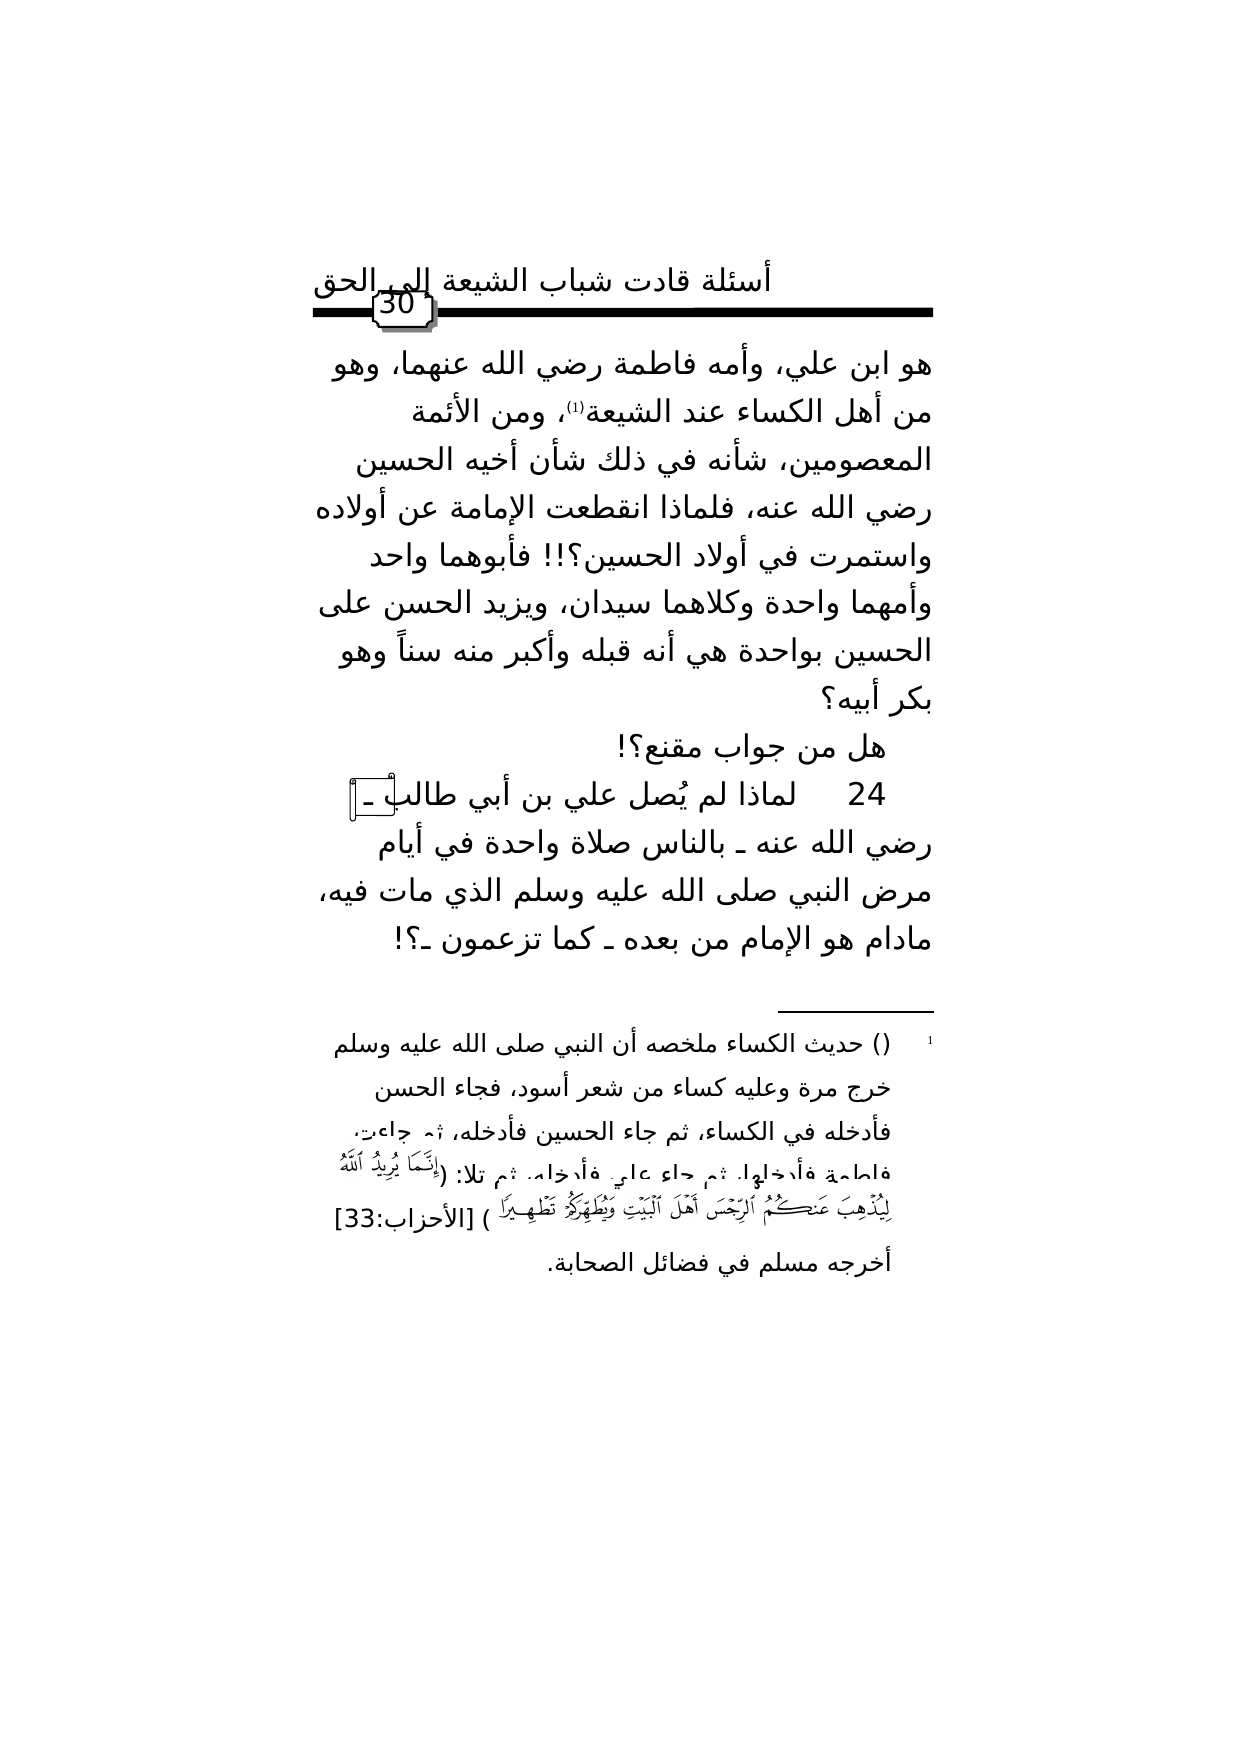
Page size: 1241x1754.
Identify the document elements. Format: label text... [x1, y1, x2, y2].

text هل من جواب مقنع؟! [313, 719, 933, 767]
picture [623, 1179, 662, 1228]
picture [371, 1136, 399, 1184]
picture [408, 1136, 440, 1184]
picture [837, 1179, 892, 1228]
picture [499, 1179, 556, 1228]
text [313, 336, 933, 719]
picture [564, 1179, 615, 1228]
text 24 لماذا لم يُصل علي بن أبي طالب ـ رضي الله عنه ـ بالناس صلاة واحدة في أيام مرض النبي صلى الله عليه وسلم الذي مات فيه، مادام هو الإمام من بعده ـ كما تزعمون ـ؟! فالإمامة الصغرى دليل على الإمامة الكُبْرى..؟ [313, 767, 933, 959]
picture [706, 1179, 755, 1228]
picture [339, 1136, 363, 1184]
picture [670, 1179, 698, 1228]
picture [763, 1179, 829, 1228]
